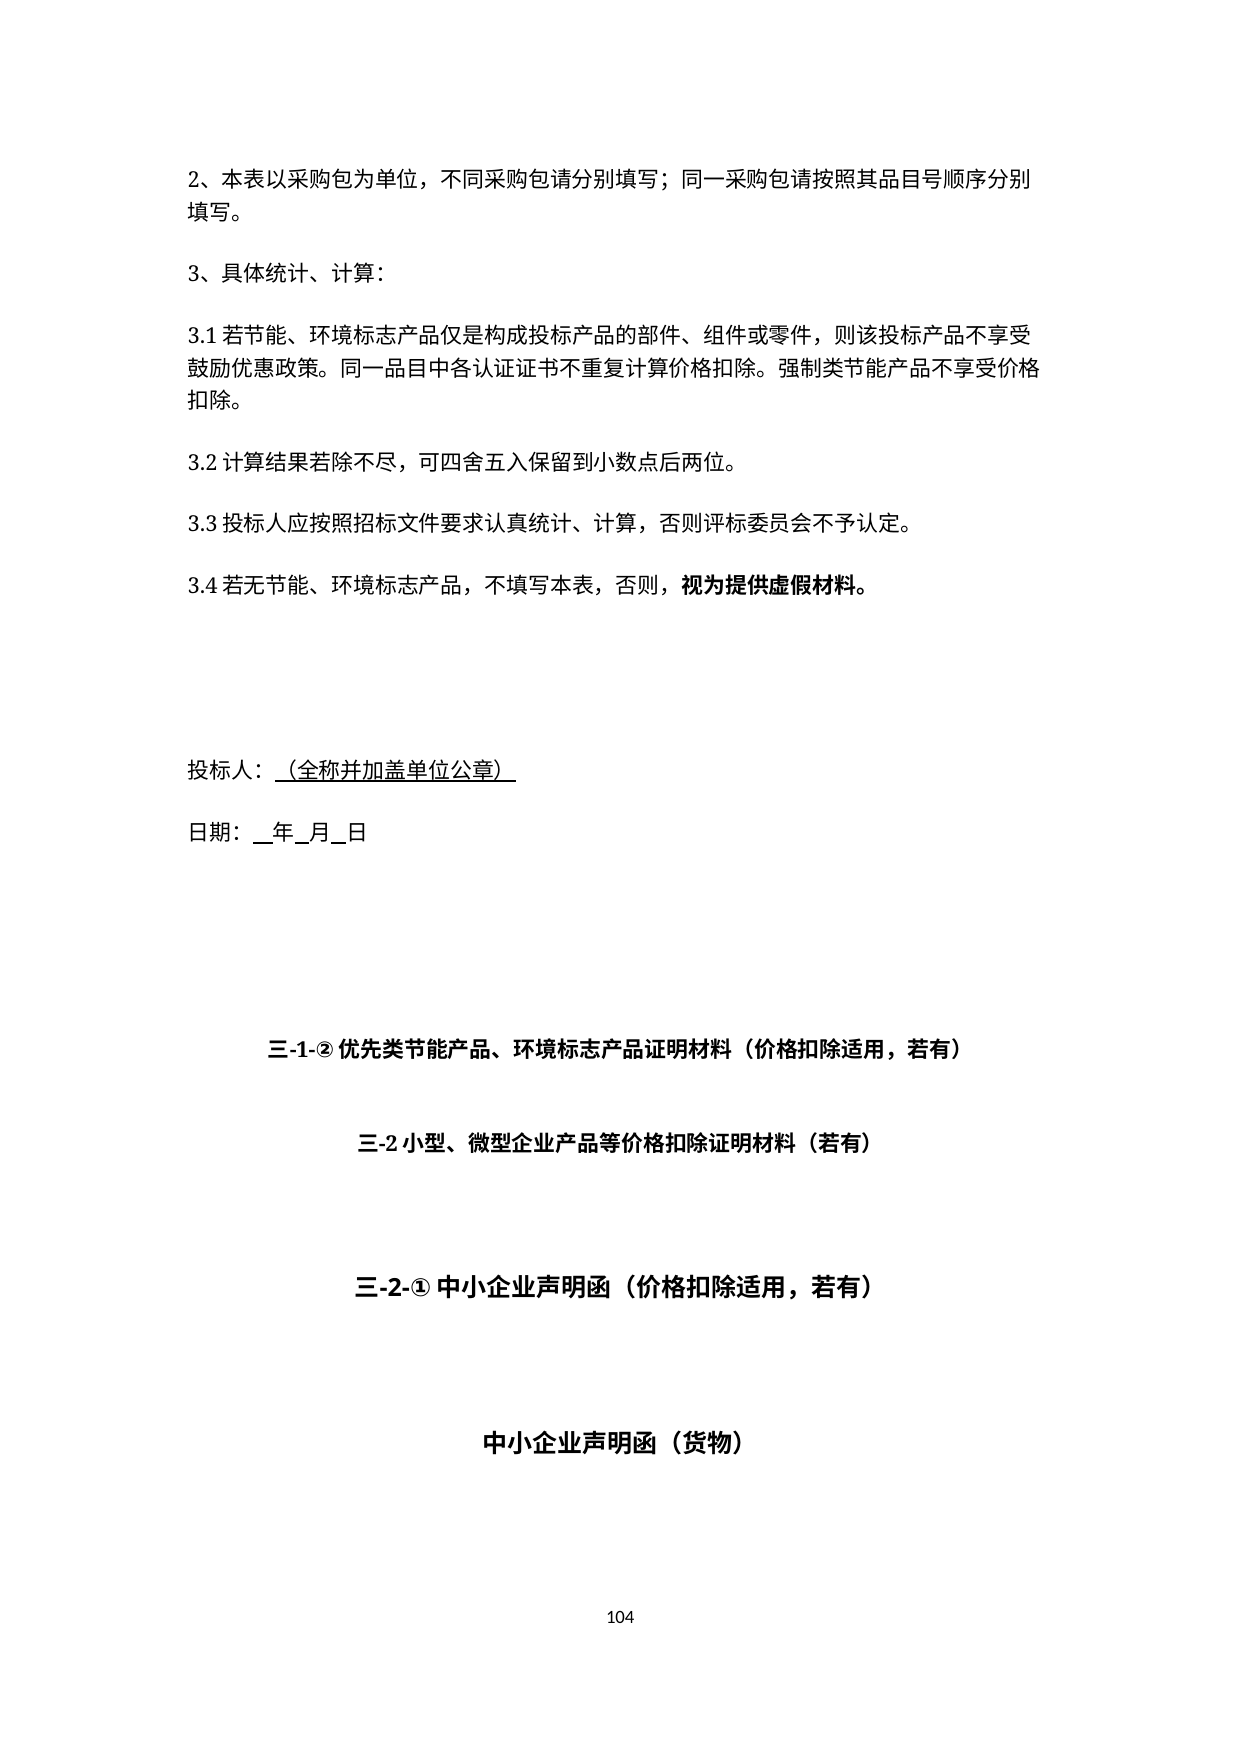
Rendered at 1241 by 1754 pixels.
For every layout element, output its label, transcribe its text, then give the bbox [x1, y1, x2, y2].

text 投标人：（全称并加盖单位公章） [187, 753, 1053, 785]
text 三-1-②优先类节能产品、环境标志产品证明材料（价格扣除适用，若有） [187, 999, 1053, 1064]
text 三-2-①中小企业声明函（价格扣除适用，若有） [187, 1188, 1053, 1318]
text 3.3投标人应按照招标文件要求认真统计、计算，否则评标委员会不予认定。 [187, 506, 1053, 539]
text 3.2计算结果若除不尽，可四舍五入保留到小数点后两位。 [187, 444, 1053, 477]
text 2、本表以采购包为单位，不同采购包请分别填写；同一采购包请按照其品目号顺序分别填写。 [187, 162, 1053, 227]
text 3、具体统计、计算： [187, 256, 1053, 289]
text 中小企业声明函（货物） [187, 1409, 1053, 1474]
text 日期： 年 月 日 [187, 814, 1053, 847]
text 三-2小型、微型企业产品等价格扣除证明材料（若有） [187, 1094, 1053, 1159]
text 3.1若节能、环境标志产品仅是构成投标产品的部件、组件或零件，则该投标产品不享受鼓励优惠政策。同一品目中各认证证书不重复计算价格扣除。强制类节能产品不享受价格扣除。 [187, 318, 1053, 415]
text 3.4若无节能、环境标志产品，不填写本表，否则，视为提供虚假材料。 [187, 568, 1053, 600]
